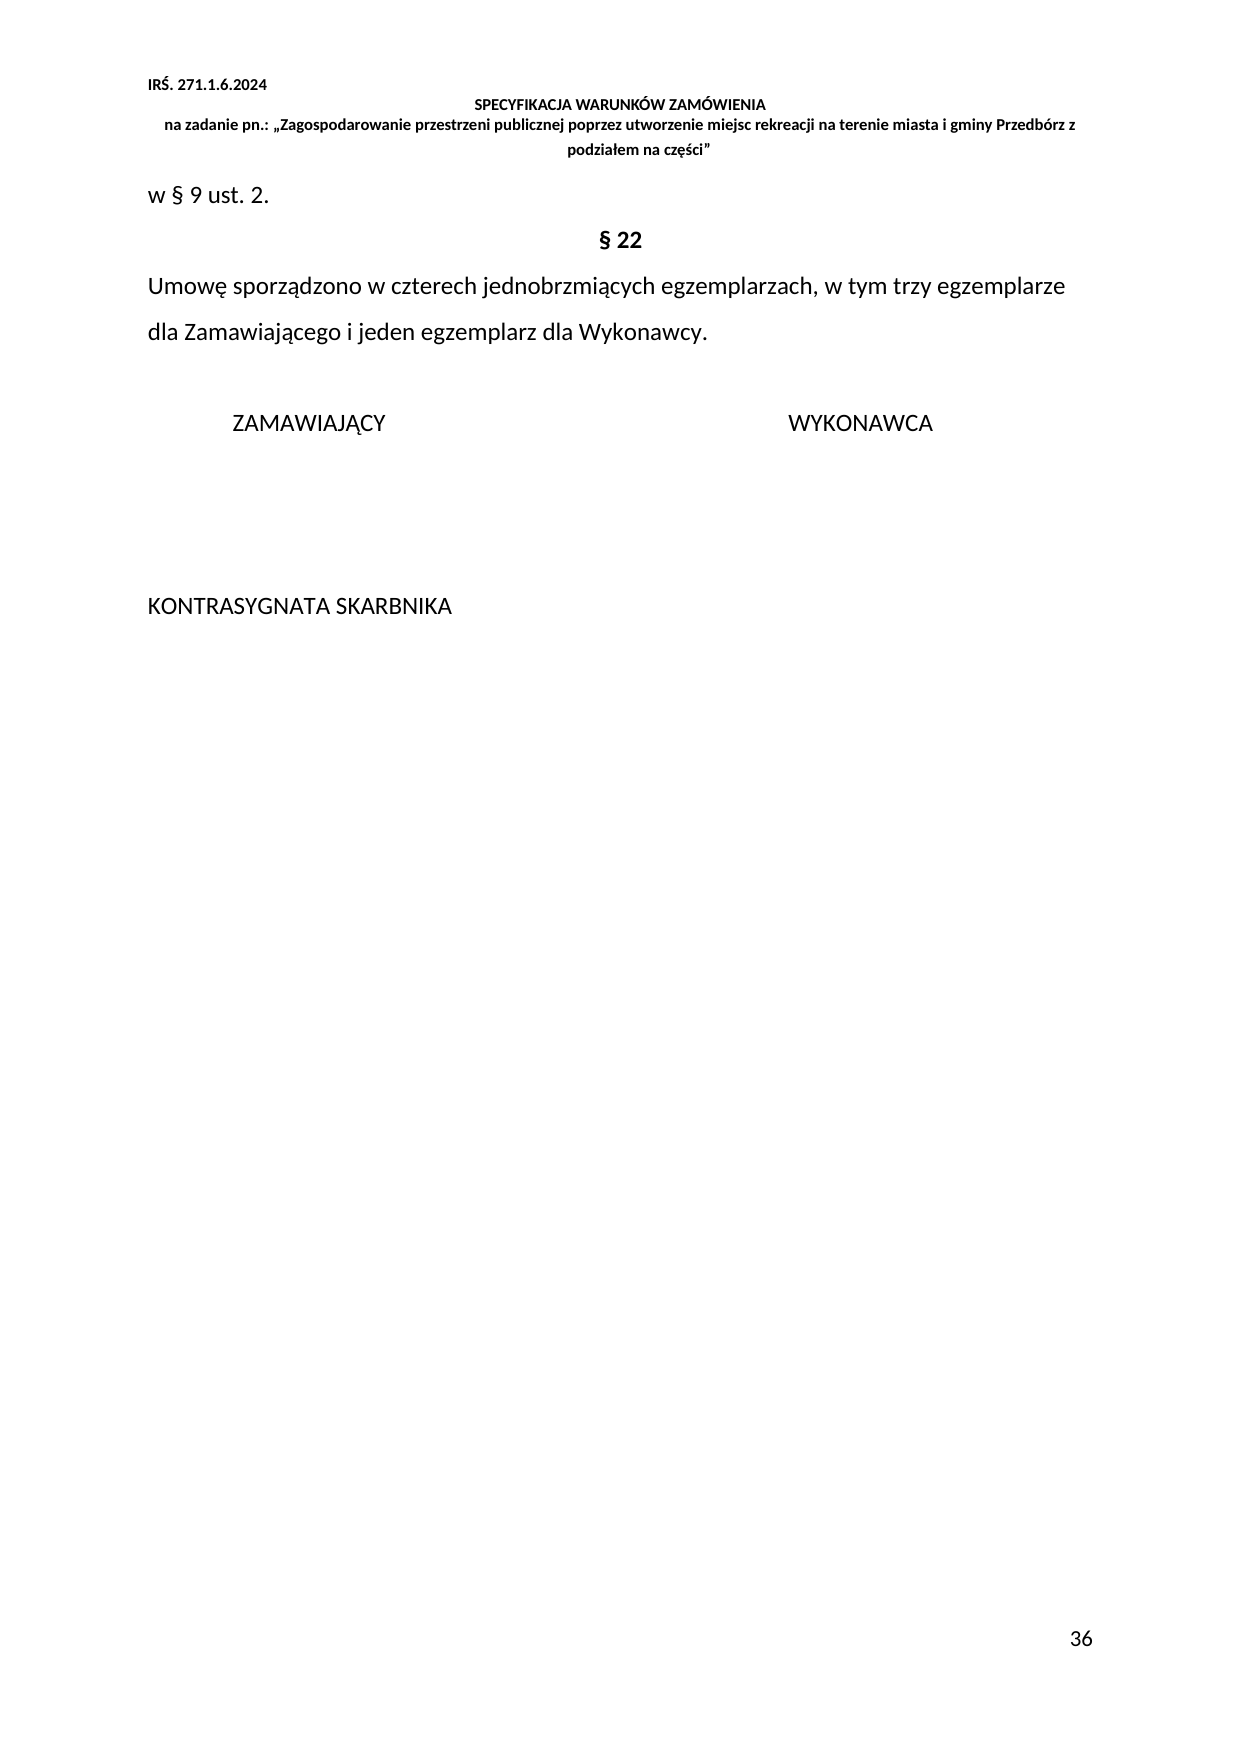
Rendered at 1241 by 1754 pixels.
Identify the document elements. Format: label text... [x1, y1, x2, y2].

text § 22 [148, 224, 1093, 255]
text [148, 179, 1093, 209]
text KONTRASYGNATA SKARBNIKA [148, 590, 1093, 621]
text ZAMAWIAJĄCY WYKONAWCA [148, 407, 1093, 438]
text Umowę sporządzono w czterech jednobrzmiących egzemplarzach, w tym trzy egzemplarze dla Zamawiającego i jeden egzemplarz dla Wykonawcy. [148, 270, 1093, 347]
